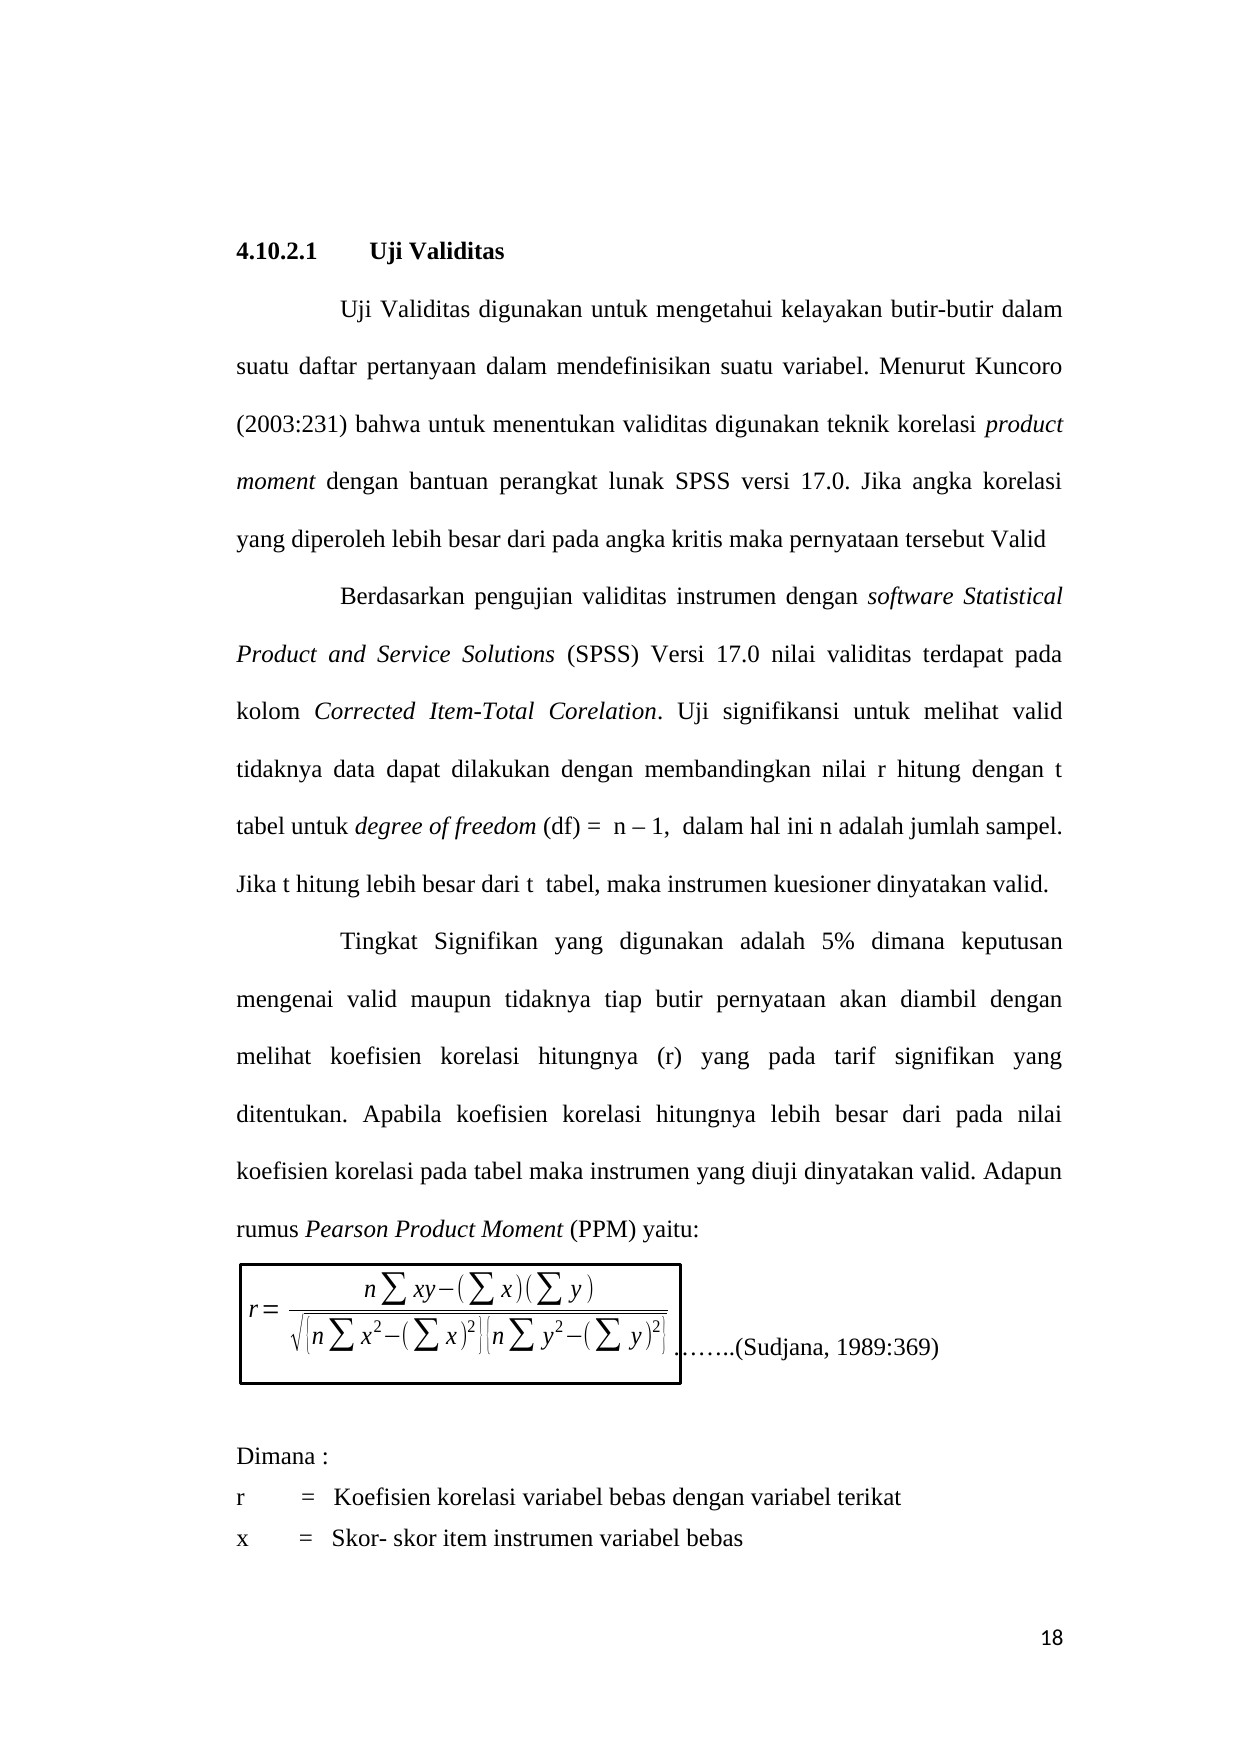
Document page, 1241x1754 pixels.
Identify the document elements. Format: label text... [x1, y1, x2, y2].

text Tingkat Signifikan yang digunakan adalah 5% dimana keputusan mengenai valid maupun tidaknya tiap butir pernyataan akan diambil dengan melihat koefisien korelasi hitungnya (r) yang pada tarif signifikan yang ditentukan. Apabila koefisien korelasi hitungnya lebih besar dari pada nilai koefisien korelasi pada tabel maka instrumen yang diuji dinyatakan valid. Adapun rumus Pearson Product Moment (PPM) yaitu: [236, 926, 1063, 1242]
list Uji Validitas [236, 236, 1063, 265]
text r = Koefisien korelasi variabel bebas dengan variabel terikat [236, 1482, 1063, 1511]
text Dimana : [236, 1441, 1063, 1469]
text ……..(Sudjana, 1989:369) [236, 1271, 1063, 1361]
text Berdasarkan pengujian validitas instrumen dengan software Statistical Product and Service Solutions (SPSS) Versi 17.0 nilai validitas terdapat pada kolom Corrected Item-Total Corelation. Uji signifikansi untuk melihat valid tidaknya data dapat dilakukan dengan membandingkan nilai r hitung dengan t tabel untuk degree of freedom (df) = n – 1, dalam hal ini n adalah jumlah sampel. Jika t hitung lebih besar dari t tabel, maka instrumen kuesioner dinyatakan valid. [236, 581, 1063, 897]
text x = Skor- skor item instrumen variabel bebas [236, 1523, 1063, 1552]
text Uji Validitas digunakan untuk mengetahui kelayakan butir-butir dalam suatu daftar pertanyaan dalam mendefinisikan suatu variabel. Menurut Kuncoro (2003:231) bahwa untuk menentukan validitas digunakan teknik korelasi product moment dengan bantuan perangkat lunak SPSS versi 17.0. Jika angka korelasi yang diperoleh lebih besar dari pada angka kritis maka pernyataan tersebut Valid [236, 294, 1063, 552]
